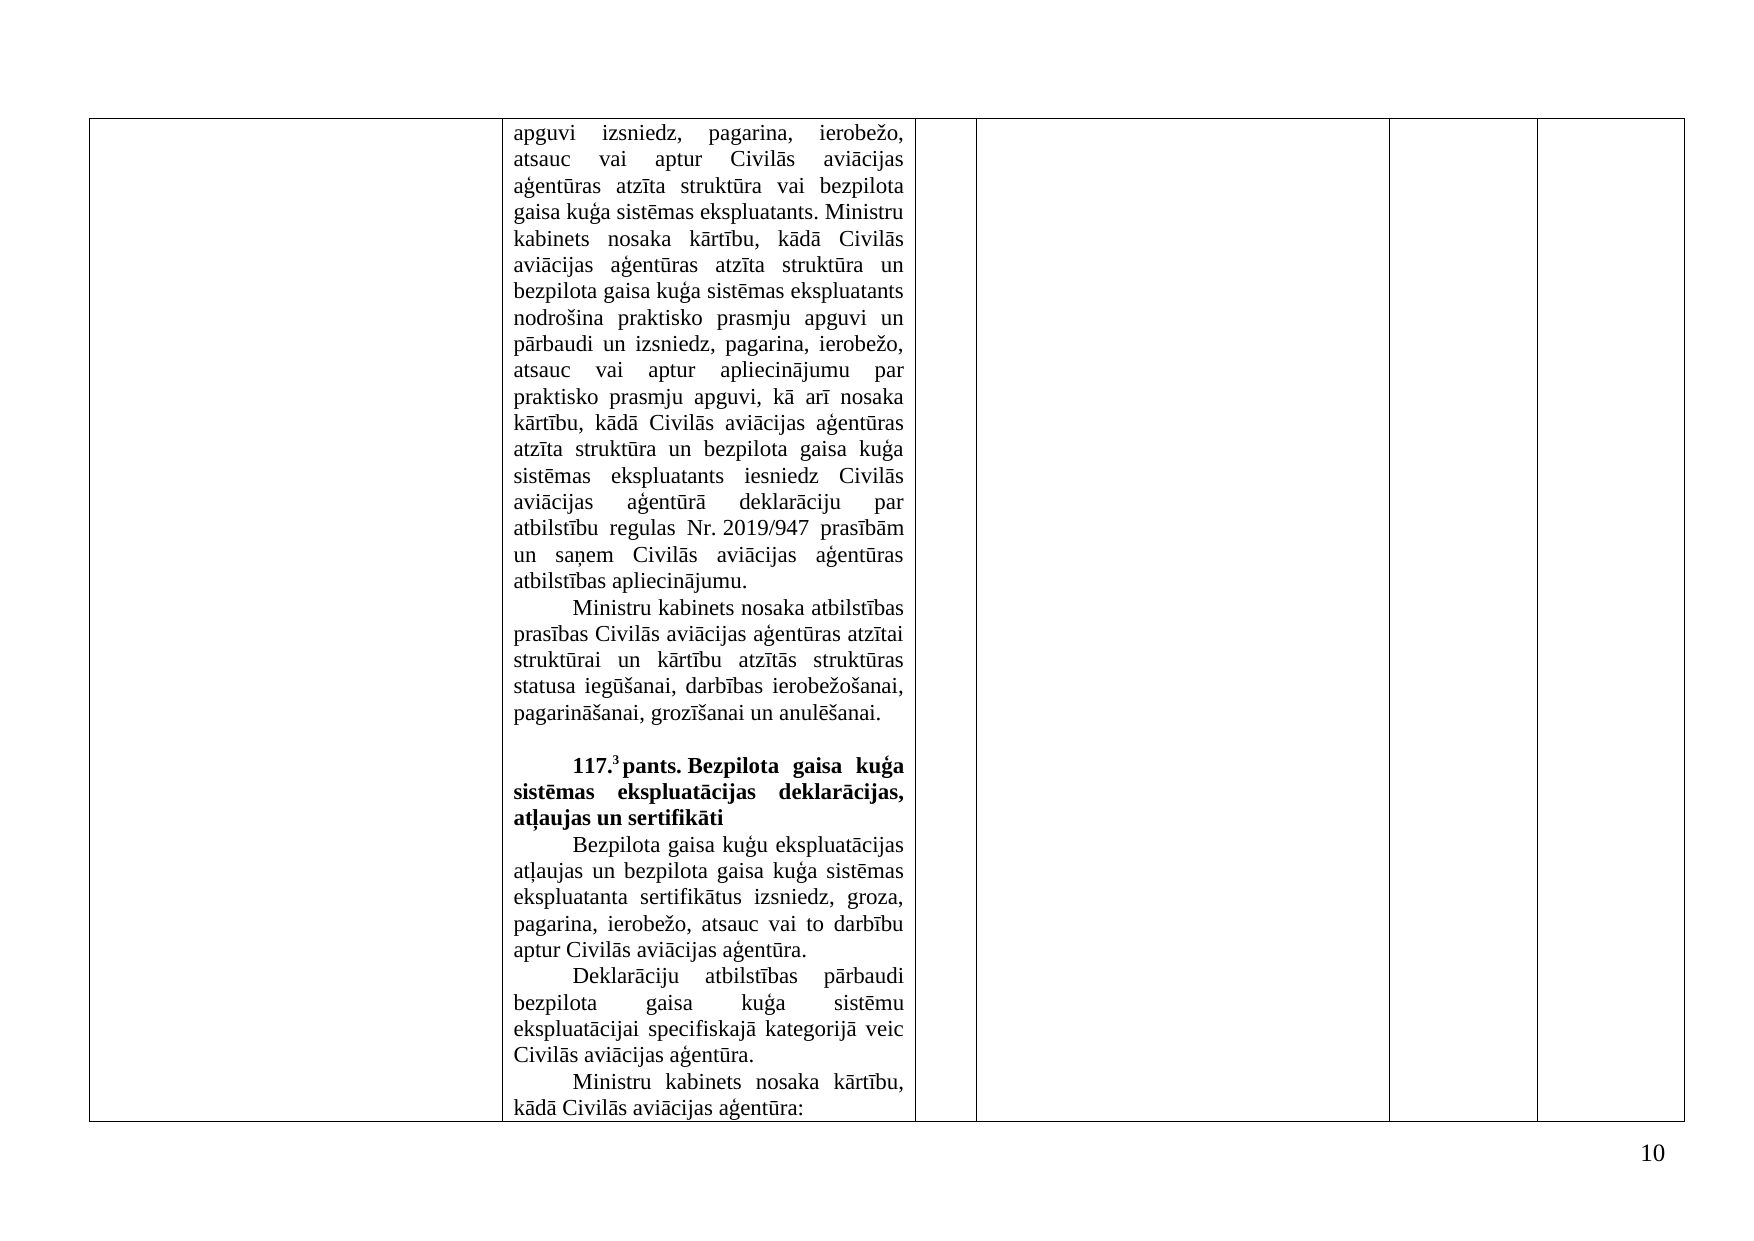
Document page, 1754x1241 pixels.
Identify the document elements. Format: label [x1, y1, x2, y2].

table_cell [977, 119, 1389, 1121]
table_cell [916, 119, 976, 1121]
table_cell [1390, 119, 1537, 1121]
table_cell [90, 119, 502, 1121]
table_cell [1538, 119, 1684, 1121]
table_cell [503, 119, 915, 1121]
